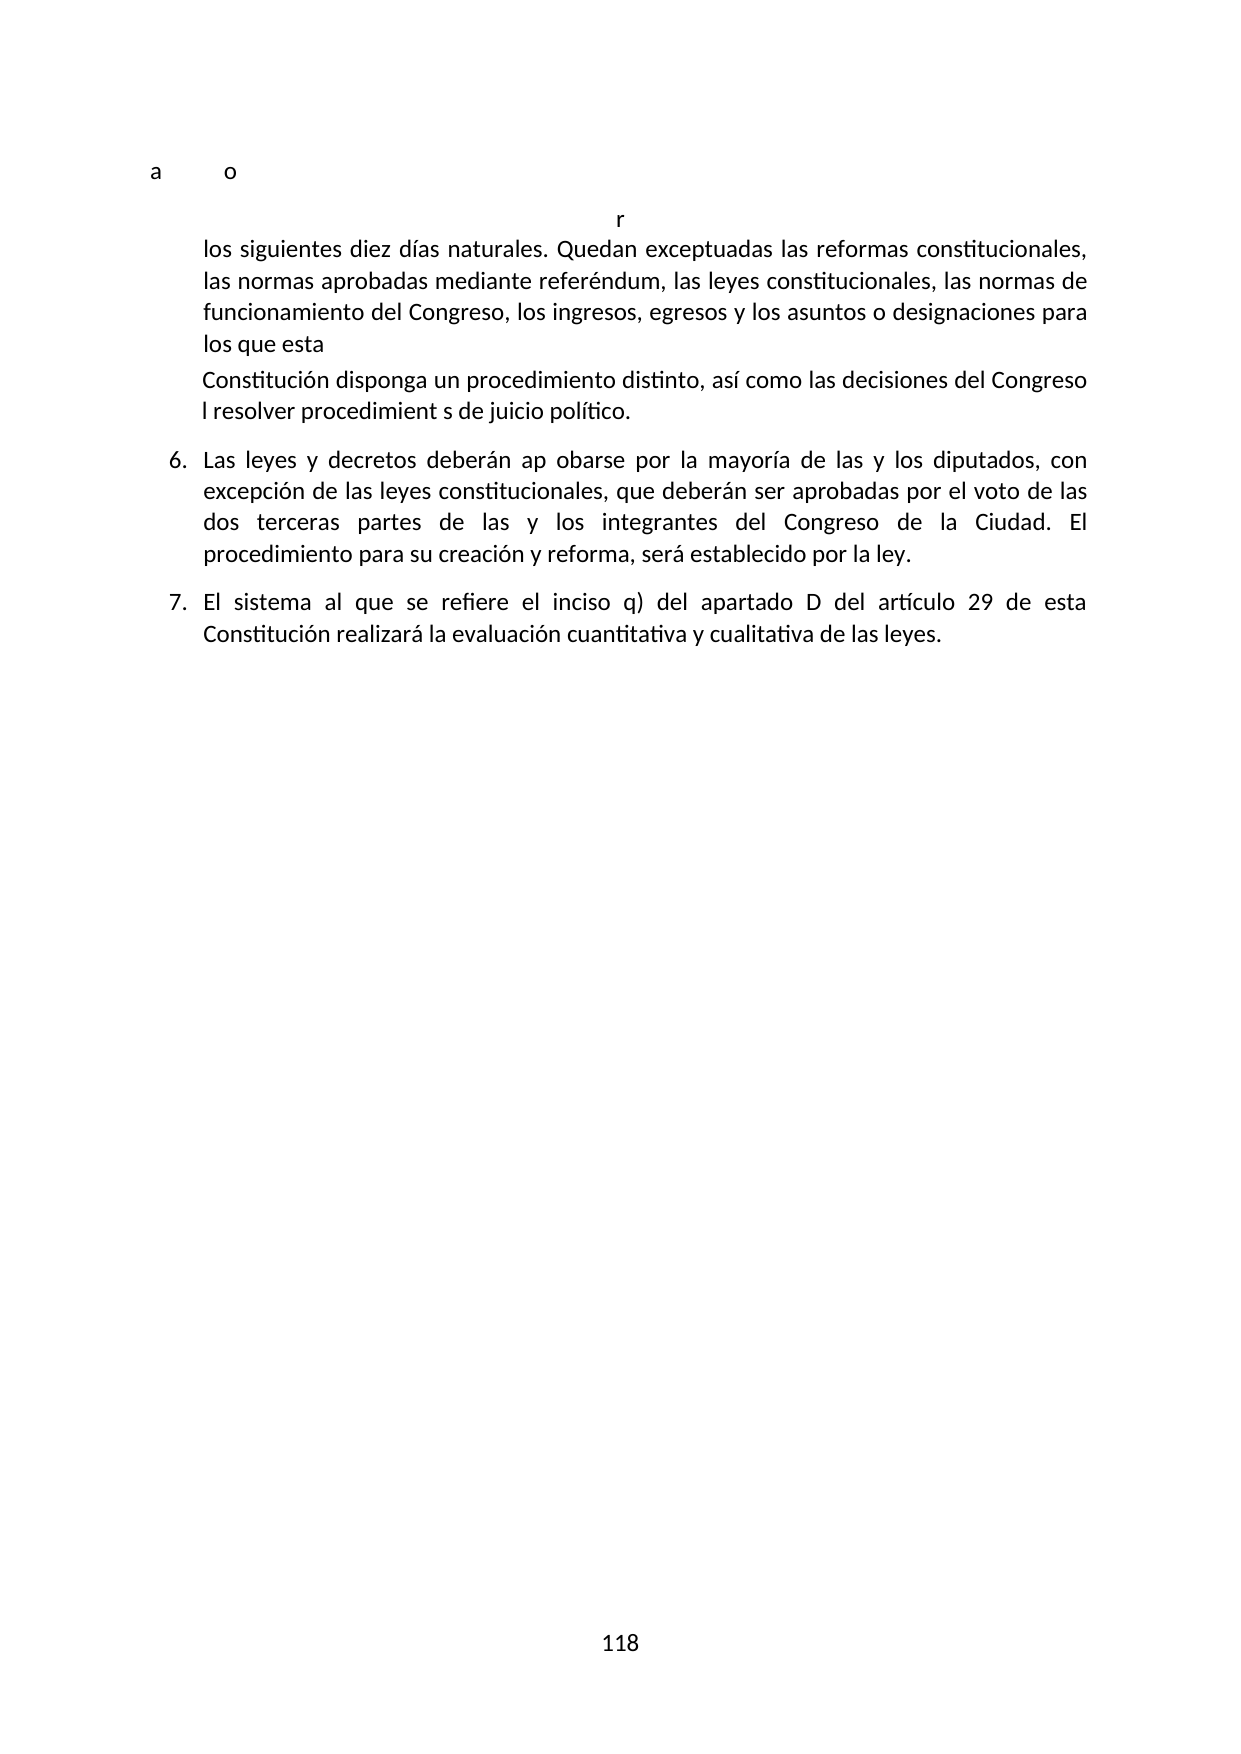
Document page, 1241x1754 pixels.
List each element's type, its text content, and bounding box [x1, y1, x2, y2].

list Las leyes y decretos deberán ap obarse por la mayoría de las y los diputados, con excepción de las leyes constitucionales, que deberán ser aprobadas por el voto de las dos terceras partes de las y los integrantes del Congreso de la Ciudad. El procedimiento para su creación y reforma, será establecido por la ley. [169, 444, 1089, 568]
list El sistema al que se refiere el inciso q) del apartado D del artículo 29 de esta Constitución realizará la evaluación cuantitativa y cualitativa de las leyes. [169, 586, 1089, 648]
text Constitución disponga un procedimiento distinto, así como las decisiones del Congreso l resolver procedimient s de juicio político. [202, 364, 1089, 426]
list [169, 234, 1089, 358]
